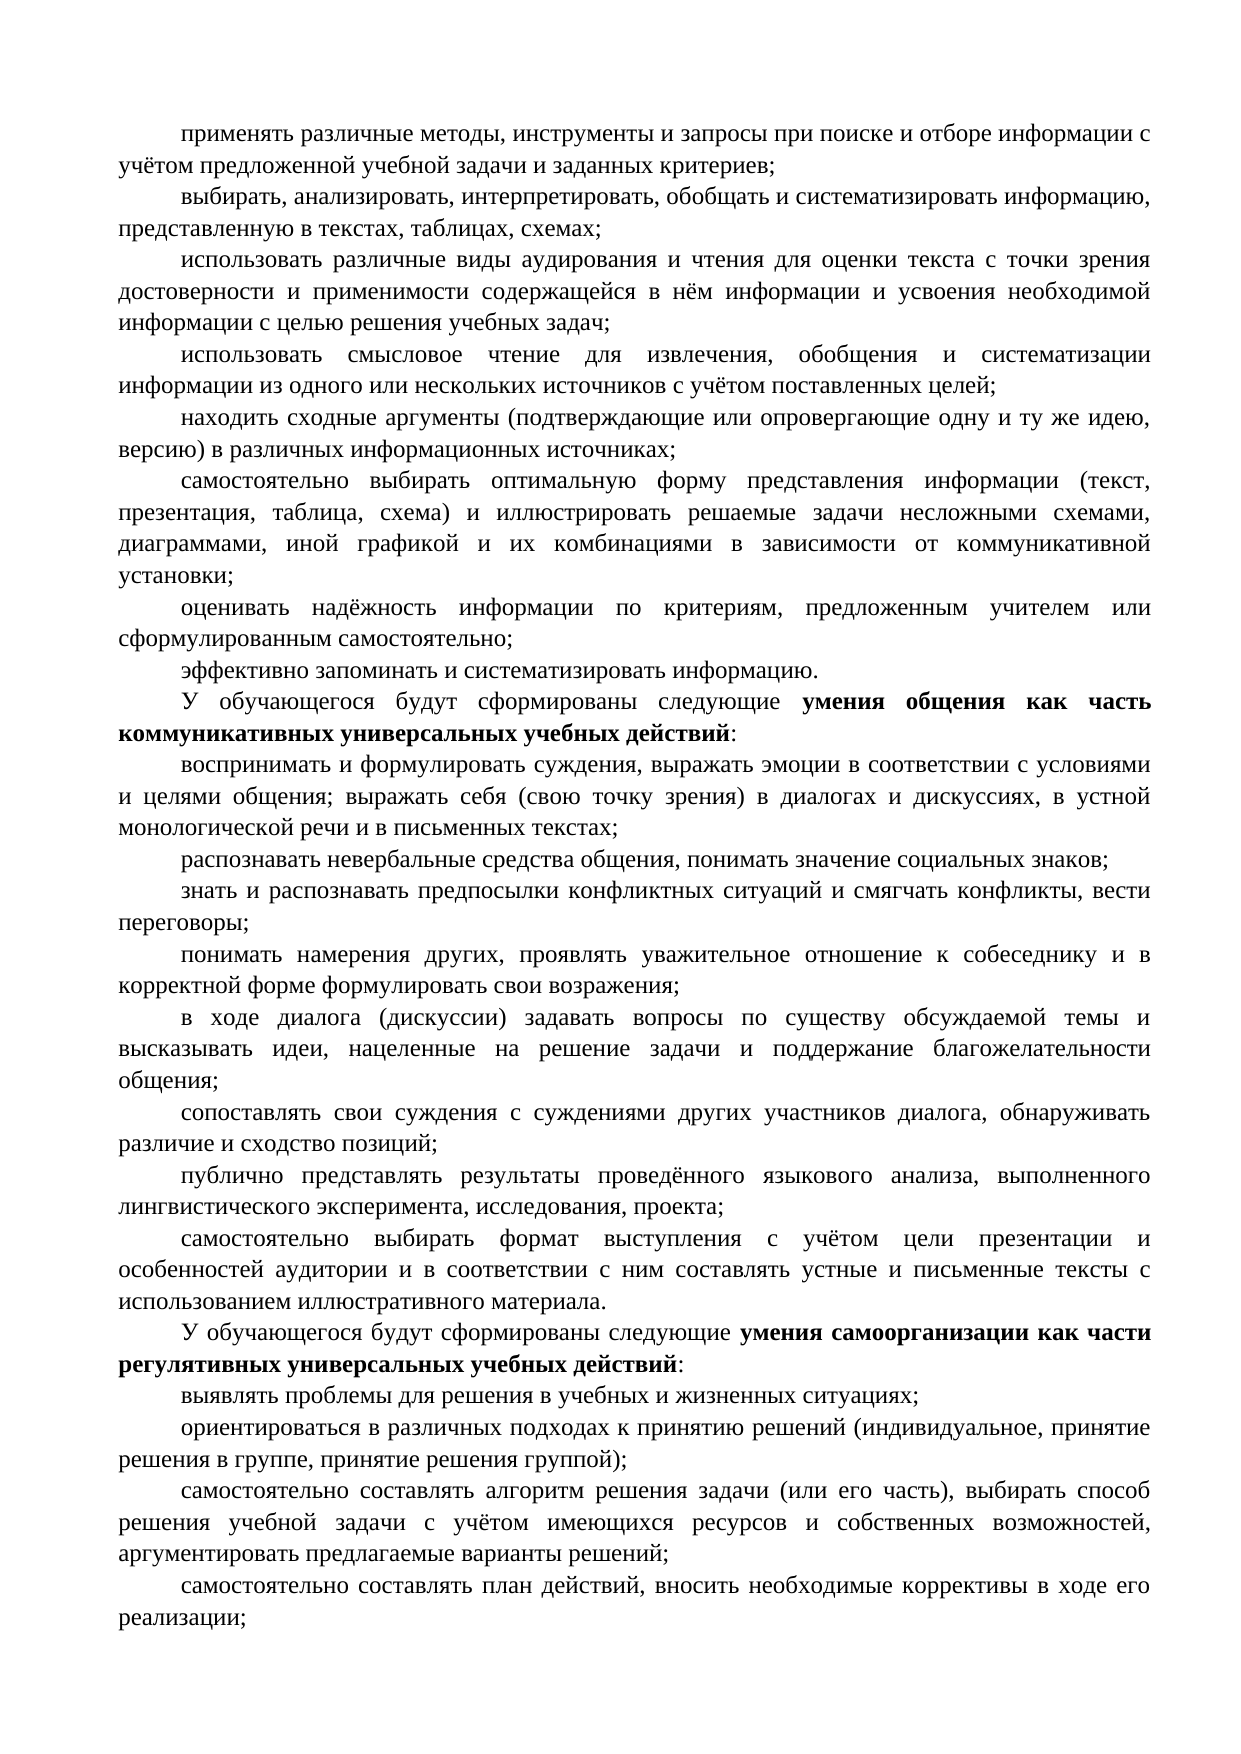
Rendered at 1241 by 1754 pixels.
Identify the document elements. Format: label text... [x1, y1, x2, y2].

text ориентироваться в различных подходах к принятию решений (индивидуальное, принятие решения в группе, принятие решения группой); [118, 1412, 1152, 1472]
text выбирать, анализировать, интерпретировать, обобщать и систематизировать информацию, представленную в текстах, таблицах, схемах; [118, 181, 1152, 242]
text самостоятельно составлять алгоритм решения задачи (или его часть), выбирать способ решения учебной задачи с учётом имеющихся ресурсов и собственных возможностей, аргументировать предлагаемые варианты решений; [118, 1475, 1152, 1567]
text использовать смысловое чтение для извлечения, обобщения и систематизации информации из одного или нескольких источников с учётом поставленных целей; [118, 339, 1152, 399]
text самостоятельно выбирать формат выступления с учётом цели презентации и особенностей аудитории и в соответствии с ним составлять устные и письменные тексты с использованием иллюстративного материала. [118, 1223, 1152, 1315]
text понимать намерения других, проявлять уважительное отношение к собеседнику и в корректной форме формулировать свои возражения; [118, 939, 1152, 999]
text выявлять проблемы для решения в учебных и жизненных ситуациях; [118, 1381, 1152, 1409]
text публично представлять результаты проведённого языкового анализа, выполненного лингвистического эксперимента, исследования, проекта; [118, 1160, 1152, 1220]
text оценивать надёжность информации по критериям, предложенным учителем или сформулированным самостоятельно; [118, 592, 1152, 652]
text в ходе диалога (дискуссии) задавать вопросы по существу обсуждаемой темы и высказывать идеи, нацеленные на решение задачи и поддержание благожелательности общения; [118, 1002, 1152, 1094]
text применять различные методы, инструменты и запросы при поиске и отборе информации с учётом предложенной учебной задачи и заданных критериев; [118, 118, 1152, 178]
text У обучающегося будут сформированы следующие умения самоорганизации как части регулятивных универсальных учебных действий: [118, 1317, 1152, 1378]
text находить сходные аргументы (подтверждающие или опровергающие одну и ту же идею, версию) в различных информационных источниках; [118, 402, 1152, 462]
text знать и распознавать предпосылки конфликтных ситуаций и смягчать конфликты, вести переговоры; [118, 876, 1152, 936]
text сопоставлять свои суждения с суждениями других участников диалога, обнаруживать различие и сходство позиций; [118, 1097, 1152, 1157]
text эффективно запоминать и систематизировать информацию. [118, 655, 1152, 683]
text У обучающегося будут сформированы следующие умения общения как часть коммуникативных универсальных учебных действий: [118, 686, 1152, 747]
text самостоятельно выбирать оптимальную форму представления информации (текст, презентация, таблица, схема) и иллюстрировать решаемые задачи несложными схемами, диаграммами, иной графикой и их комбинациями в зависимости от коммуникативной установки; [118, 465, 1152, 589]
text воспринимать и формулировать суждения, выражать эмоции в соответствии с условиями и целями общения; выражать себя (свою точку зрения) в диалогах и дискуссиях, в устной монологической речи и в письменных текстах; [118, 749, 1152, 841]
text использовать различные виды аудирования и чтения для оценки текста с точки зрения достоверности и применимости содержащейся в нём информации и усвоения необходимой информации с целью решения учебных задач; [118, 244, 1152, 336]
text самостоятельно составлять план действий, вносить необходимые коррективы в ходе его реализации; [118, 1570, 1152, 1630]
text распознавать невербальные средства общения, понимать значение социальных знаков; [118, 844, 1152, 873]
